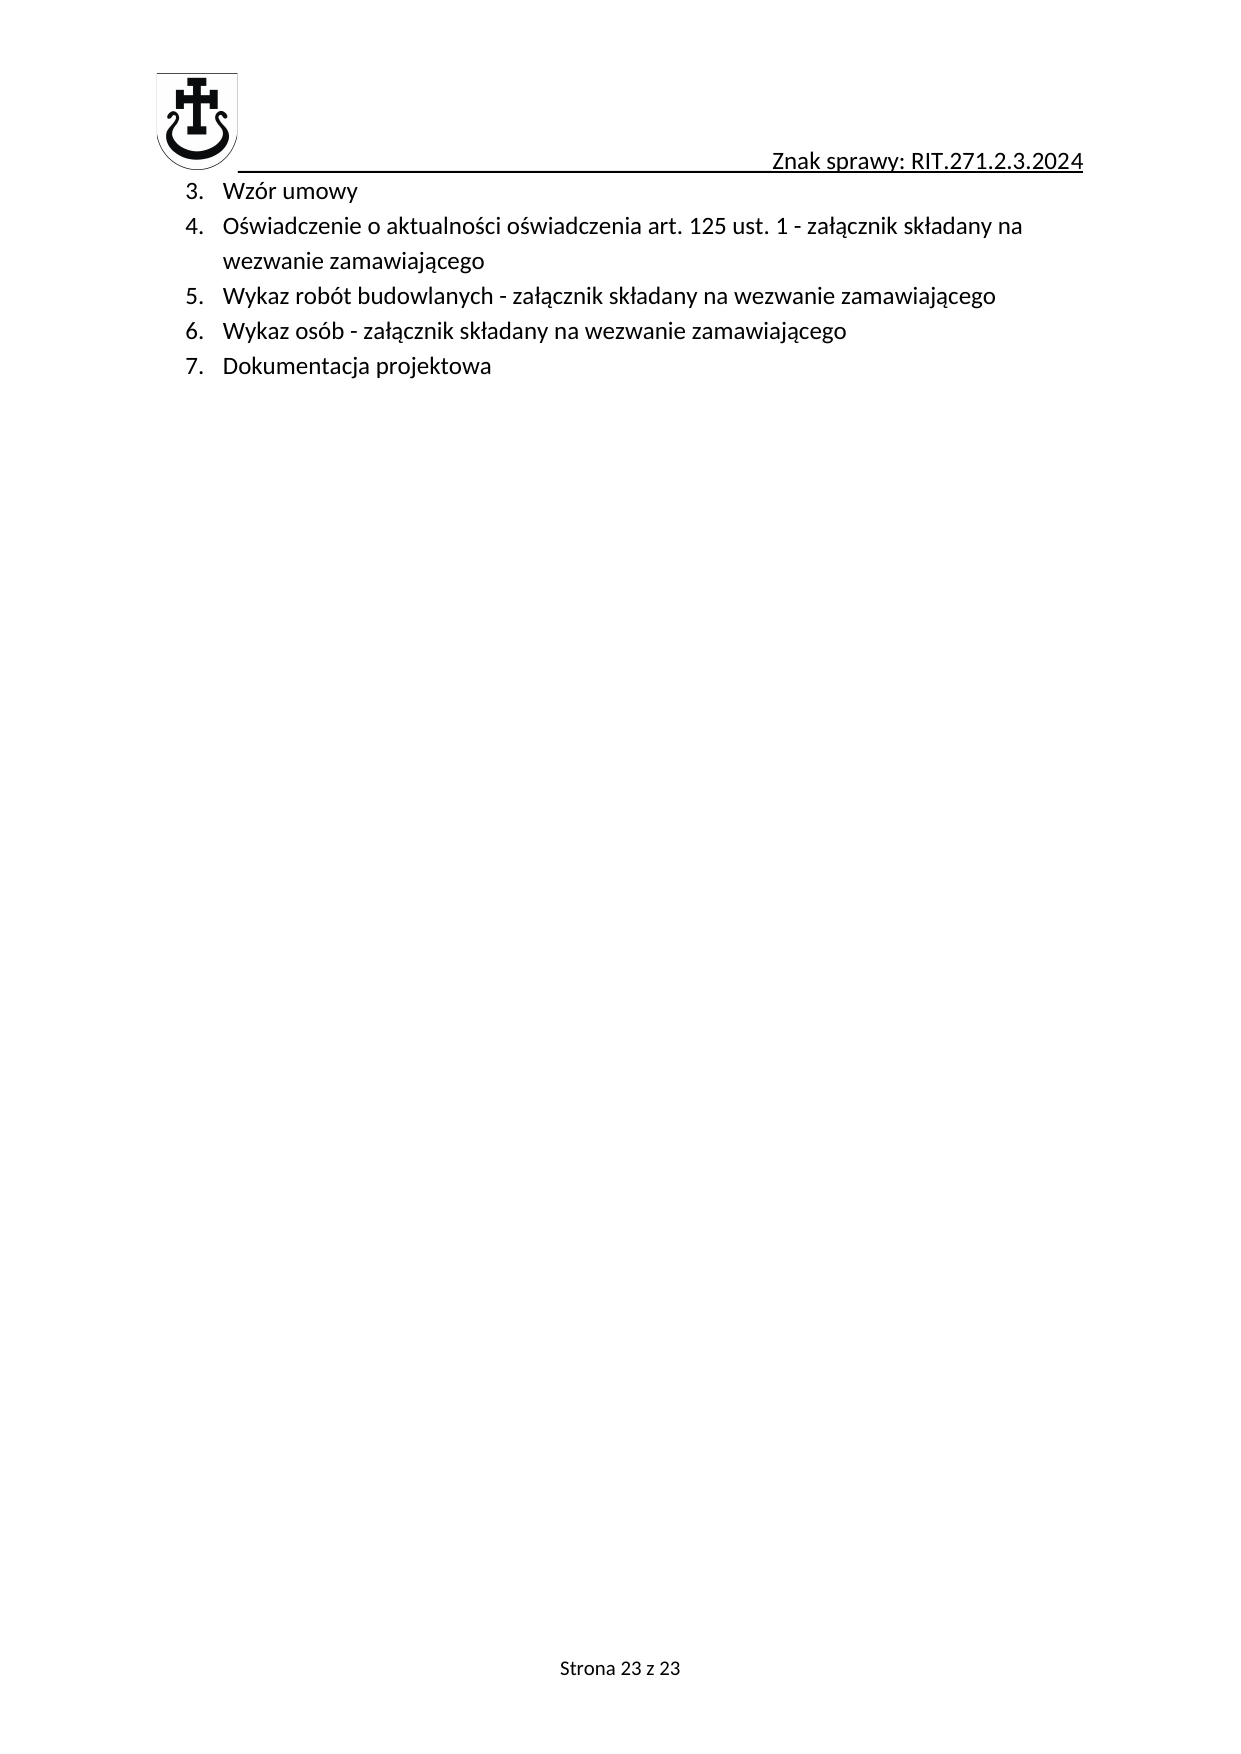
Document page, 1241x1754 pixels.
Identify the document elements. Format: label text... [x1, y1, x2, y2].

list Wzór umowy [185, 175, 1093, 206]
picture [156, 73, 238, 170]
list Wykaz robót budowlanych - załącznik składany na wezwanie zamawiającego [185, 280, 1093, 311]
list Oświadczenie o aktualności oświadczenia art. 125 ust. 1 - załącznik składany na wezwanie zamawiającego [185, 210, 1093, 276]
list Dokumentacja projektowa [185, 350, 1093, 381]
list Wykaz osób - załącznik składany na wezwanie zamawiającego [185, 315, 1093, 346]
